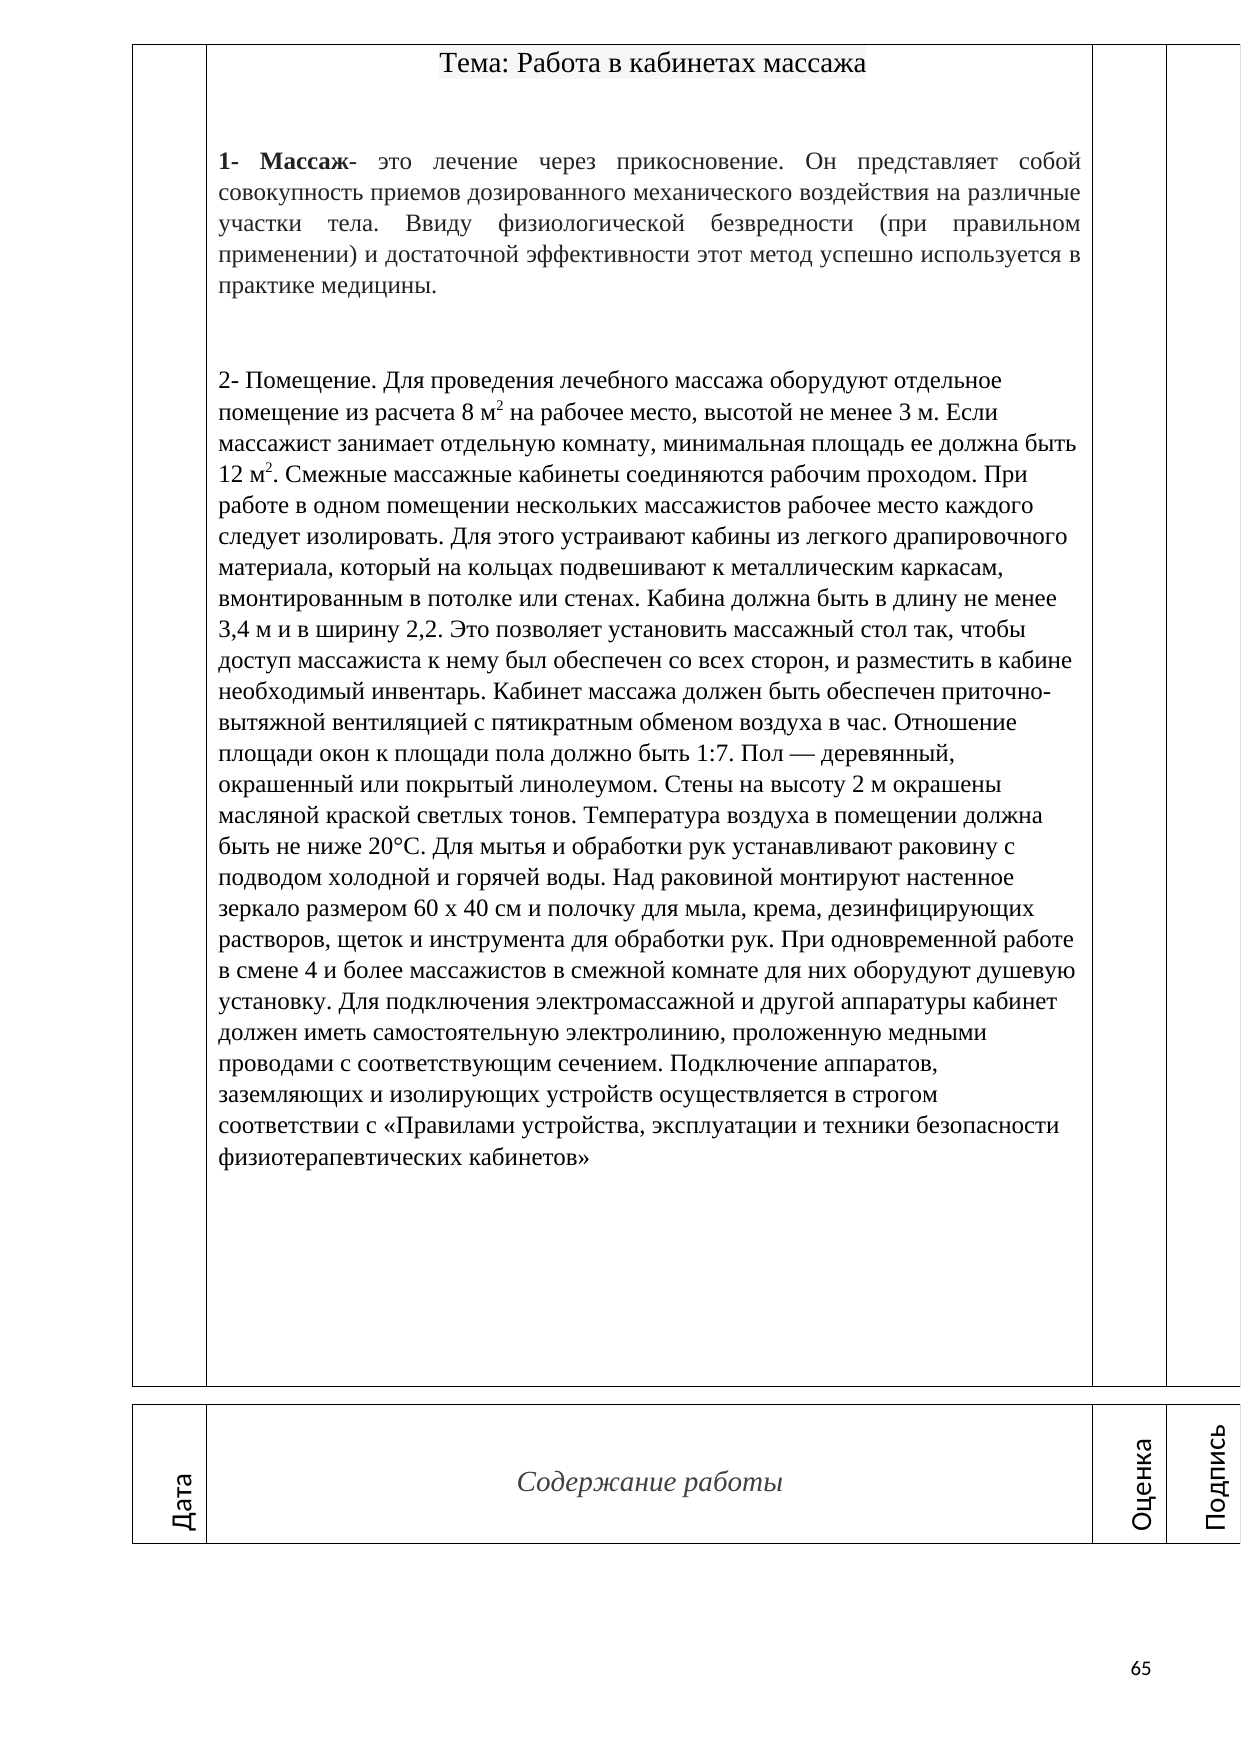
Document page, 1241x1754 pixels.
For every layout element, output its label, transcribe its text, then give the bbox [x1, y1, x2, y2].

table_header Оценка [1093, 1405, 1166, 1543]
table_cell [1093, 45, 1166, 1386]
table_cell [133, 45, 206, 1386]
table_header Содержание работы [207, 1405, 1092, 1543]
table_cell [1167, 45, 1240, 1386]
table_header Подпись [1167, 1405, 1240, 1543]
table_header Дата [133, 1405, 206, 1543]
table_cell Тема: Работа в кабинетах массажа 1- Массаж- это лечение через прикосновение. Он представляет собой совокупность приемов дозированного механического воздействия на различные участки тела. Ввиду физиологической безвредности (при правильном применении) и достаточной эффективности этот метод успешно используется в практике медицины. 2- Помещение. Для проведения лечебного массажа оборудуют отдельное помещение из расчета 8 м2 на рабочее место, высотой не менее 3 м. Если массажист занимает отдельную комнату, минимальная площадь ее должна быть 12 м2. Смежные массажные кабинеты соединяются рабочим проходом. При работе в одном помещении нескольких массажистов рабочее место каждого следует изолировать. Для этого устраивают кабины из легкого драпировочного материала, который на кольцах подвешивают к металлическим каркасам, вмонтированным в потолке или стенах. Кабина должна быть в длину не менее 3,4 м и в ширину 2,2. Это позволяет установить массажный стол так, чтобы доступ массажиста к нему был обеспечен со всех сторон, и разместить в кабине необходимый инвентарь. Кабинет массажа должен быть обеспечен приточно-вытяжной вентиляцией с пятикратным обменом воздуха в час. Отношение площади окон к площади пола должно быть 1:7. Пол — деревянный, окрашенный или покрытый линолеумом. Стены на высоту 2 м окрашены масляной краской светлых тонов. Температура воздуха в помещении должна быть не ниже 20°С. Для мытья и обработки рук устанавливают раковину с подводом холодной и горячей воды. Над раковиной монтируют настенное зеркало размером 60 х 40 см и полочку для мыла, крема, дезинфицирующих растворов, щеток и инструмента для обработки рук. При одновременной работе в смене 4 и более массажистов в смежной комнате для них оборудуют душевую установку. Для подключения электромассажной и другой аппаратуры кабинет должен иметь самостоятельную электролинию, проложенную медными проводами с соответствующим сечением. Подключение аппаратов, заземляющих и изолирующих устройств осуществляется в строгом соответствии с «Правилами устройства, эксплуатации и техники безопасности физиотерапевтических кабинетов» [207, 45, 1092, 1386]
